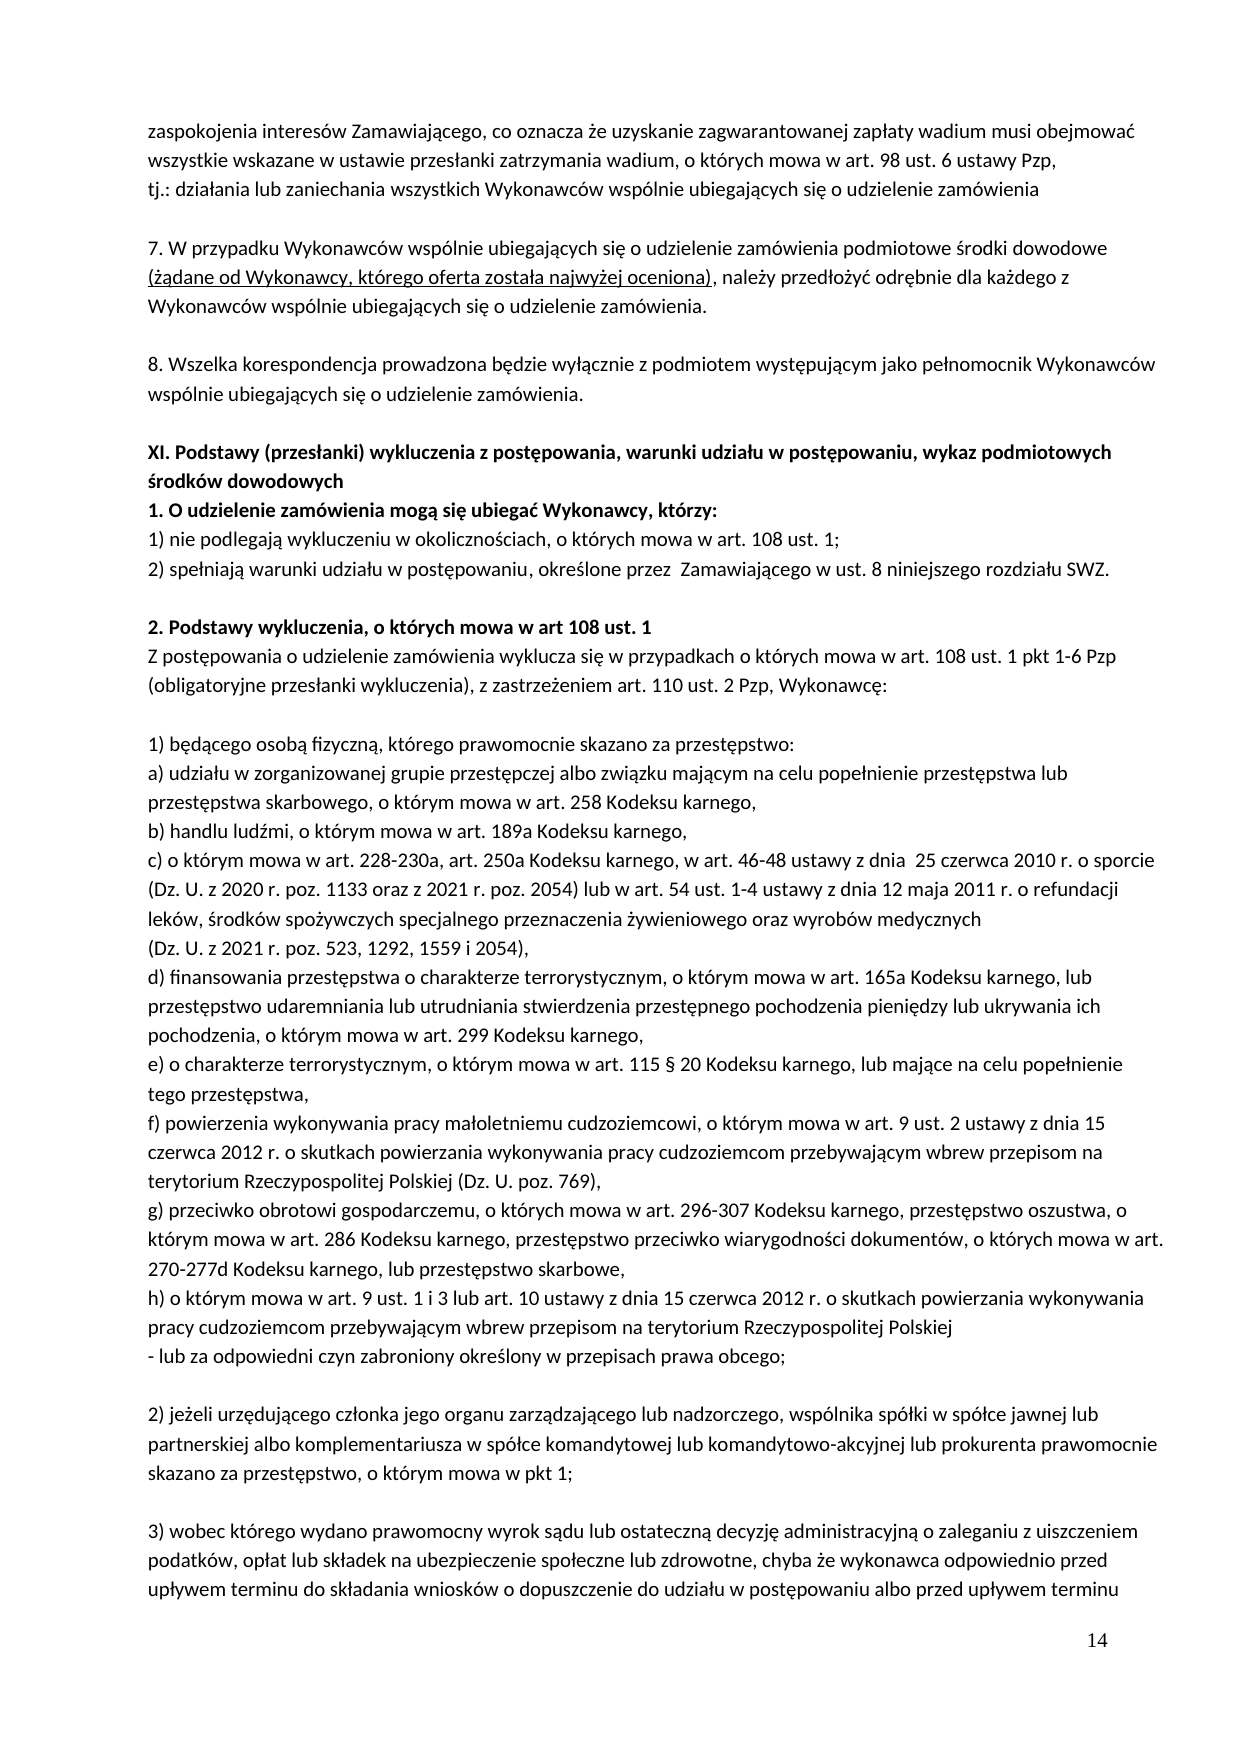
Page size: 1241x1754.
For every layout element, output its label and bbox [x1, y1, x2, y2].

text [148, 118, 1166, 1602]
